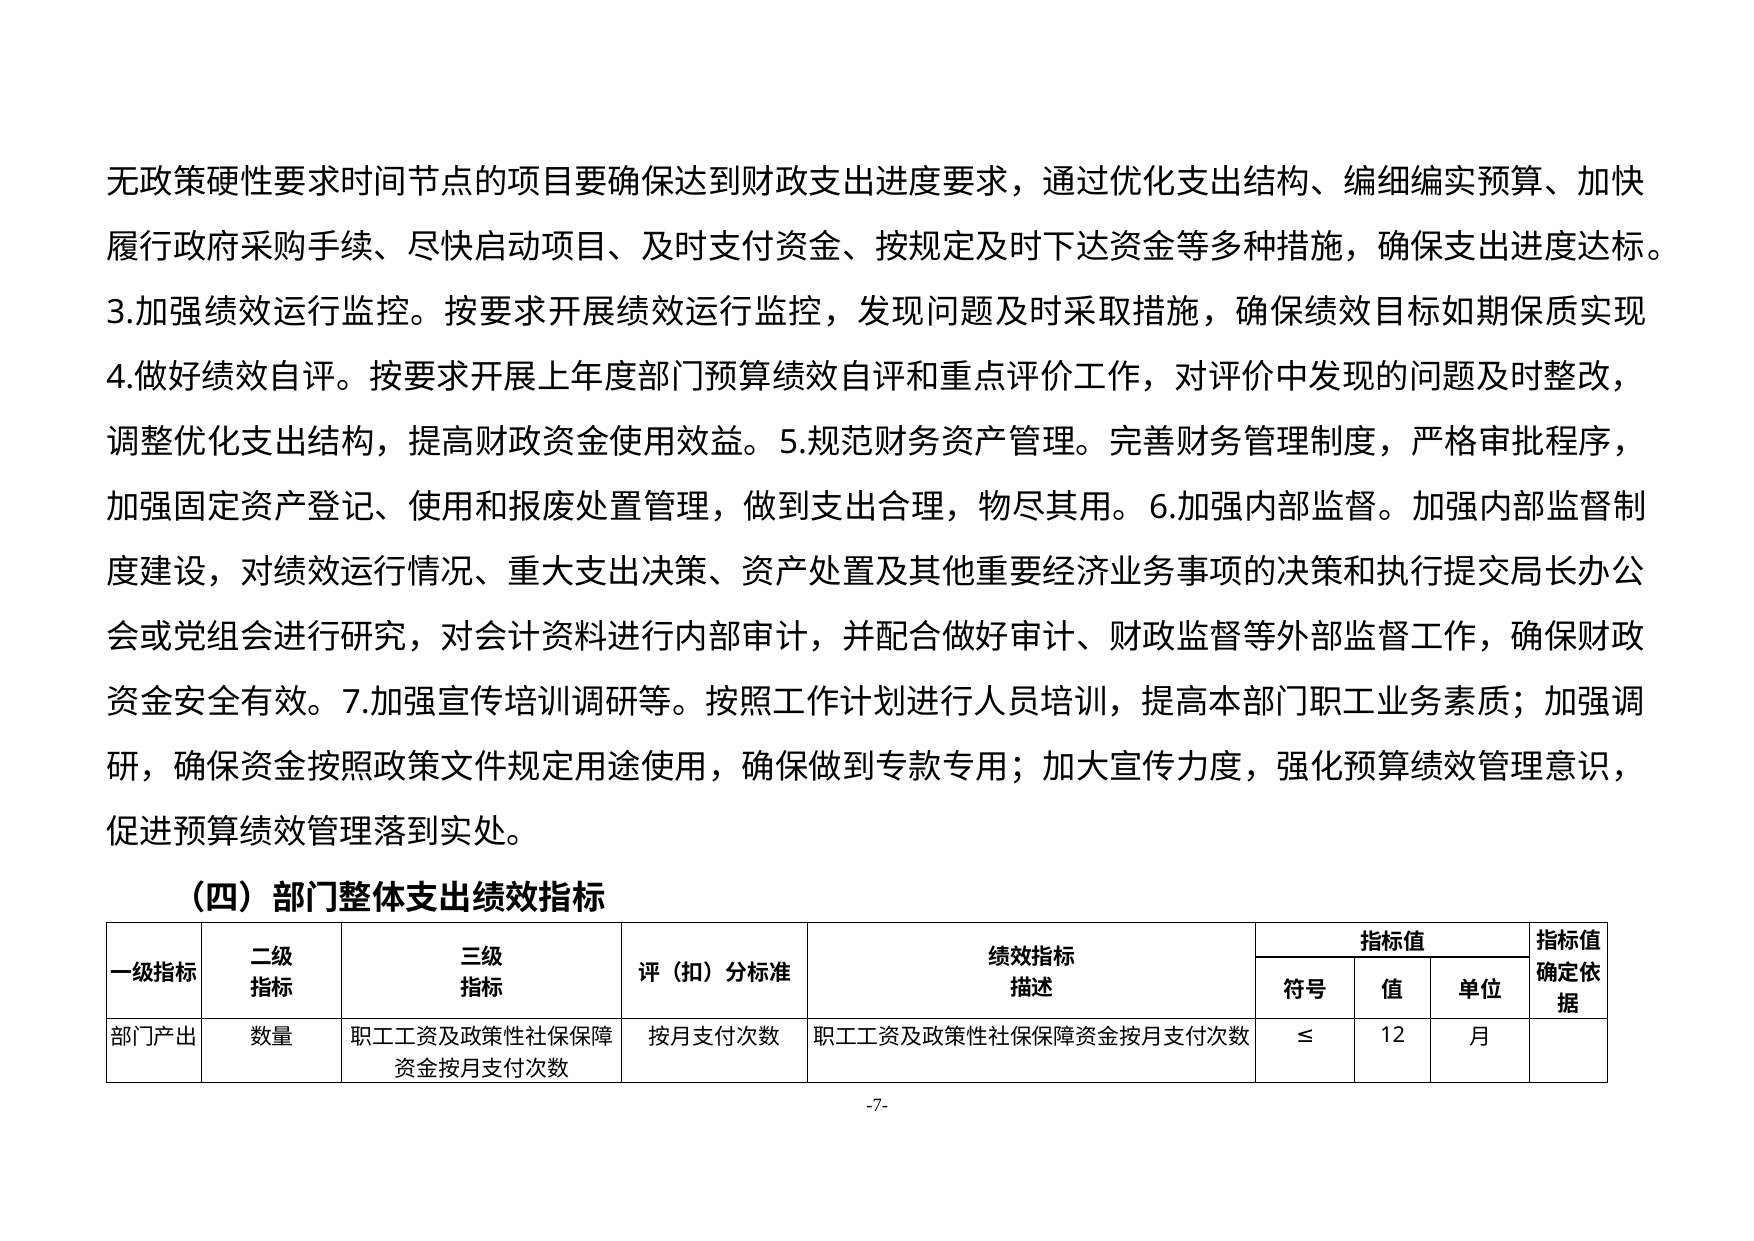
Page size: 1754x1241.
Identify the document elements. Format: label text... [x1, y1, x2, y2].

table_cell 职工工资及政策性社保保障资金按月支付次数 [342, 1019, 621, 1082]
table_header 绩效指标 描述 [808, 923, 1255, 1018]
table_cell 12 [1355, 1019, 1430, 1082]
table_header 评（扣）分标准 [622, 923, 807, 1018]
table_header 指标值 [1256, 923, 1529, 956]
table_cell 按月支付次数 [622, 1019, 807, 1082]
table_header 三级 指标 [342, 923, 621, 1018]
table_cell [1530, 1019, 1607, 1082]
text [106, 146, 1648, 861]
table_cell 值 [1355, 958, 1430, 1018]
table_header 指标值 确定依据 [1530, 923, 1607, 1018]
table_cell 月 [1431, 1019, 1529, 1082]
table_header 二级 指标 [202, 923, 341, 1018]
table_cell 职工工资及政策性社保保障资金按月支付次数 [808, 1019, 1255, 1082]
table_cell 符号 [1256, 958, 1354, 1018]
table_header 一级指标 [107, 923, 201, 1018]
table_cell 部门产出 [107, 1019, 201, 1082]
table_cell ≤ [1256, 1019, 1354, 1082]
table_cell 数量 [202, 1019, 341, 1082]
list 部门整体支出绩效指标 [106, 861, 1648, 922]
table_cell 单位 [1431, 958, 1529, 1018]
